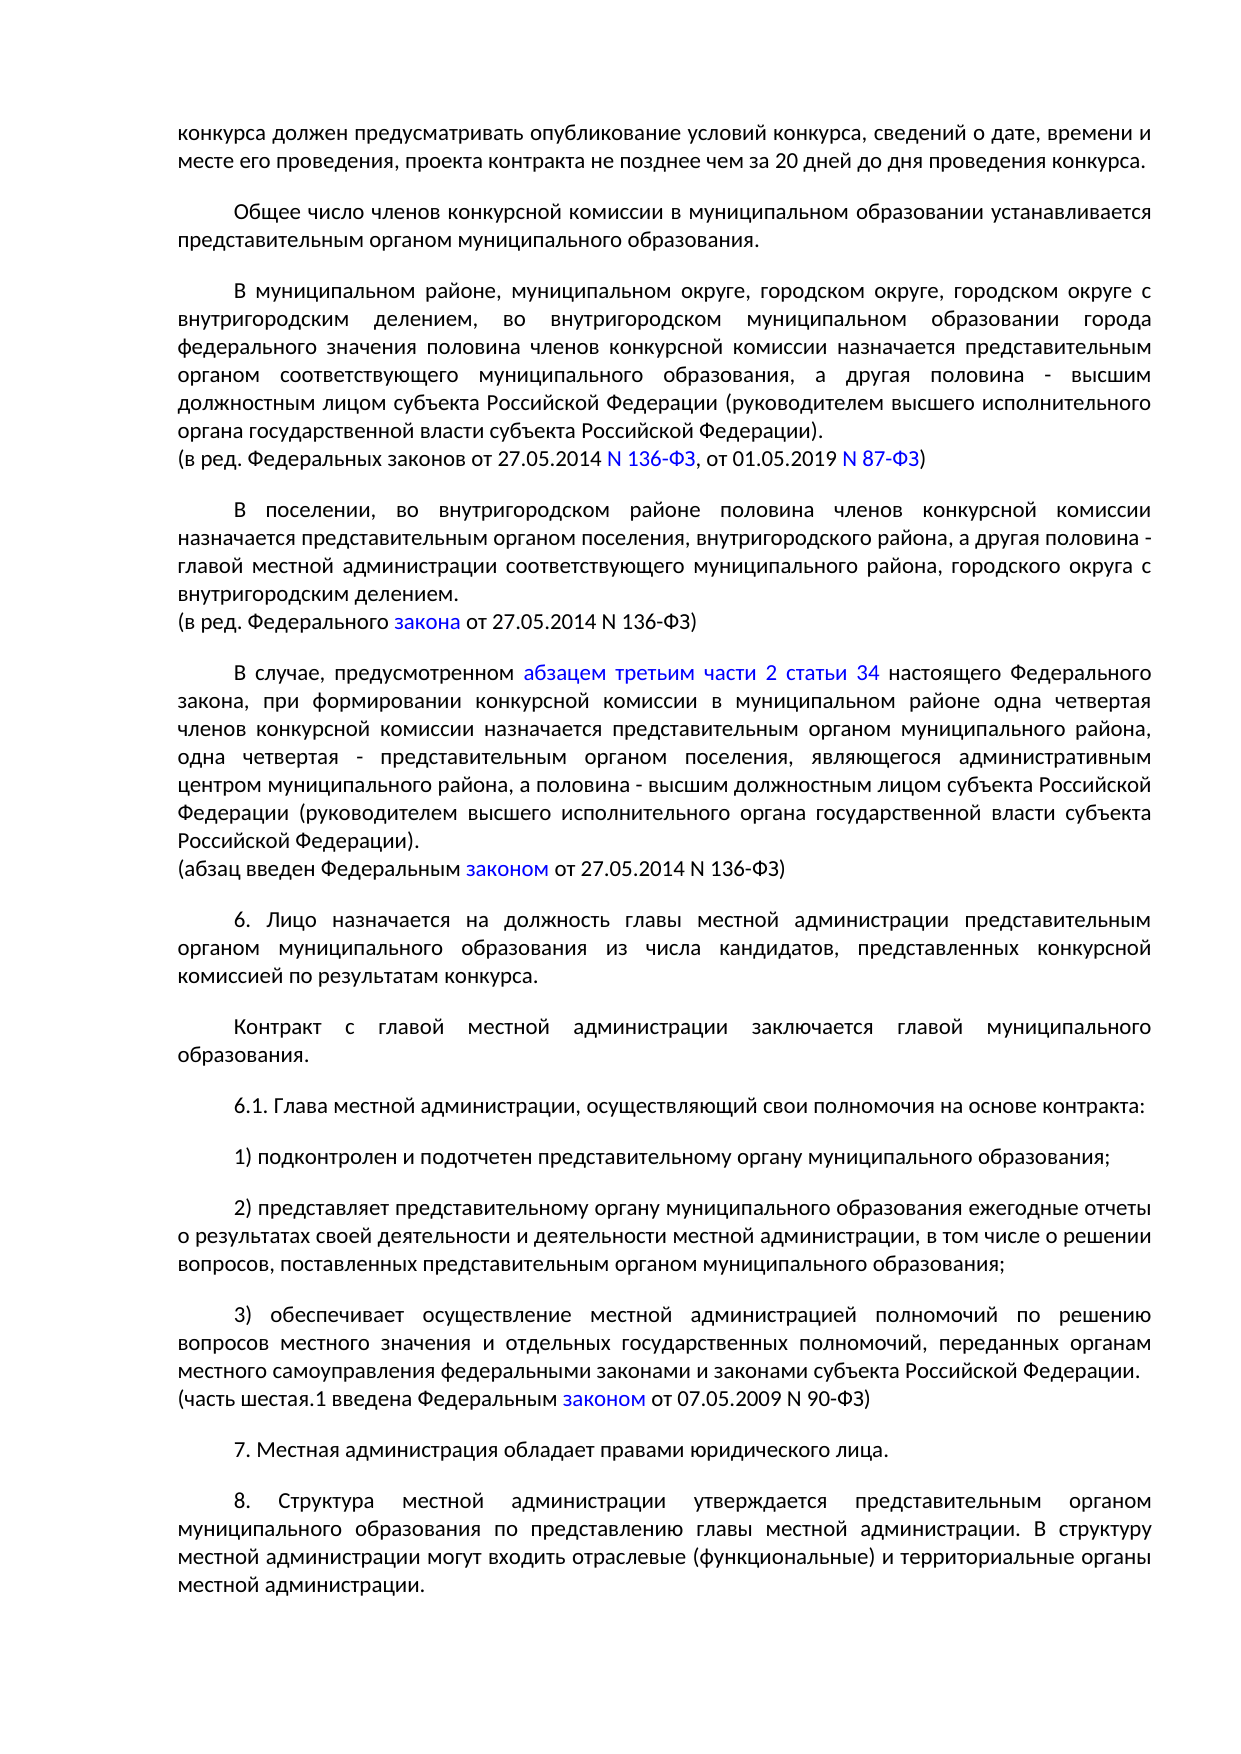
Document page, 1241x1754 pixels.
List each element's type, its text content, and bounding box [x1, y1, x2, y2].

text 7. Местная администрация обладает правами юридического лица. [177, 1435, 1152, 1463]
text В поселении, во внутригородском районе половина членов конкурсной комиссии назначается представительным органом поселения, внутригородского района, а другая половина - главой местной администрации соответствующего муниципального района, городского округа с внутригородским делением. [177, 495, 1152, 607]
text 3) обеспечивает осуществление местной администрацией полномочий по решению вопросов местного значения и отдельных государственных полномочий, переданных органам местного самоуправления федеральными законами и законами субъекта Российской Федерации. [177, 1300, 1152, 1384]
text 6. Лицо назначается на должность главы местной администрации представительным органом муниципального образования из числа кандидатов, представленных конкурсной комиссией по результатам конкурса. [177, 905, 1152, 989]
text В случае, предусмотренном абзацем третьим части 2 статьи 34 настоящего Федерального закона, при формировании конкурсной комиссии в муниципальном районе одна четвертая членов конкурсной комиссии назначается представительным органом муниципального района, одна четвертая - представительным органом поселения, являющегося административным центром муниципального района, а половина - высшим должностным лицом субъекта Российской Федерации (руководителем высшего исполнительного органа государственной власти субъекта Российской Федерации). [177, 658, 1152, 854]
text В муниципальном районе, муниципальном округе, городском округе, городском округе с внутригородским делением, во внутригородском муниципальном образовании города федерального значения половина членов конкурсной комиссии назначается представительным органом соответствующего муниципального образования, а другая половина - высшим должностным лицом субъекта Российской Федерации (руководителем высшего исполнительного органа государственной власти субъекта Российской Федерации). [177, 276, 1152, 444]
text (в ред. Федерального закона от 27.05.2014 N 136-ФЗ) [177, 607, 1152, 635]
text (в ред. Федеральных законов от 27.05.2014 N 136-ФЗ, от 01.05.2019 N 87-ФЗ) [177, 444, 1152, 472]
text 2) представляет представительному органу муниципального образования ежегодные отчеты о результатах своей деятельности и деятельности местной администрации, в том числе о решении вопросов, поставленных представительным органом муниципального образования; [177, 1193, 1152, 1277]
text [177, 118, 1152, 174]
text (часть шестая.1 введена Федеральным законом от 07.05.2009 N 90-ФЗ) [177, 1384, 1152, 1412]
text 1) подконтролен и подотчетен представительному органу муниципального образования; [177, 1142, 1152, 1170]
text Контракт с главой местной администрации заключается главой муниципального образования. [177, 1012, 1152, 1068]
text 8. Структура местной администрации утверждается представительным органом муниципального образования по представлению главы местной администрации. В структуру местной администрации могут входить отраслевые (функциональные) и территориальные органы местной администрации. [177, 1486, 1152, 1598]
text Общее число членов конкурсной комиссии в муниципальном образовании устанавливается представительным органом муниципального образования. [177, 197, 1152, 253]
text 6.1. Глава местной администрации, осуществляющий свои полномочия на основе контракта: [177, 1091, 1152, 1119]
text (абзац введен Федеральным законом от 27.05.2014 N 136-ФЗ) [177, 854, 1152, 882]
